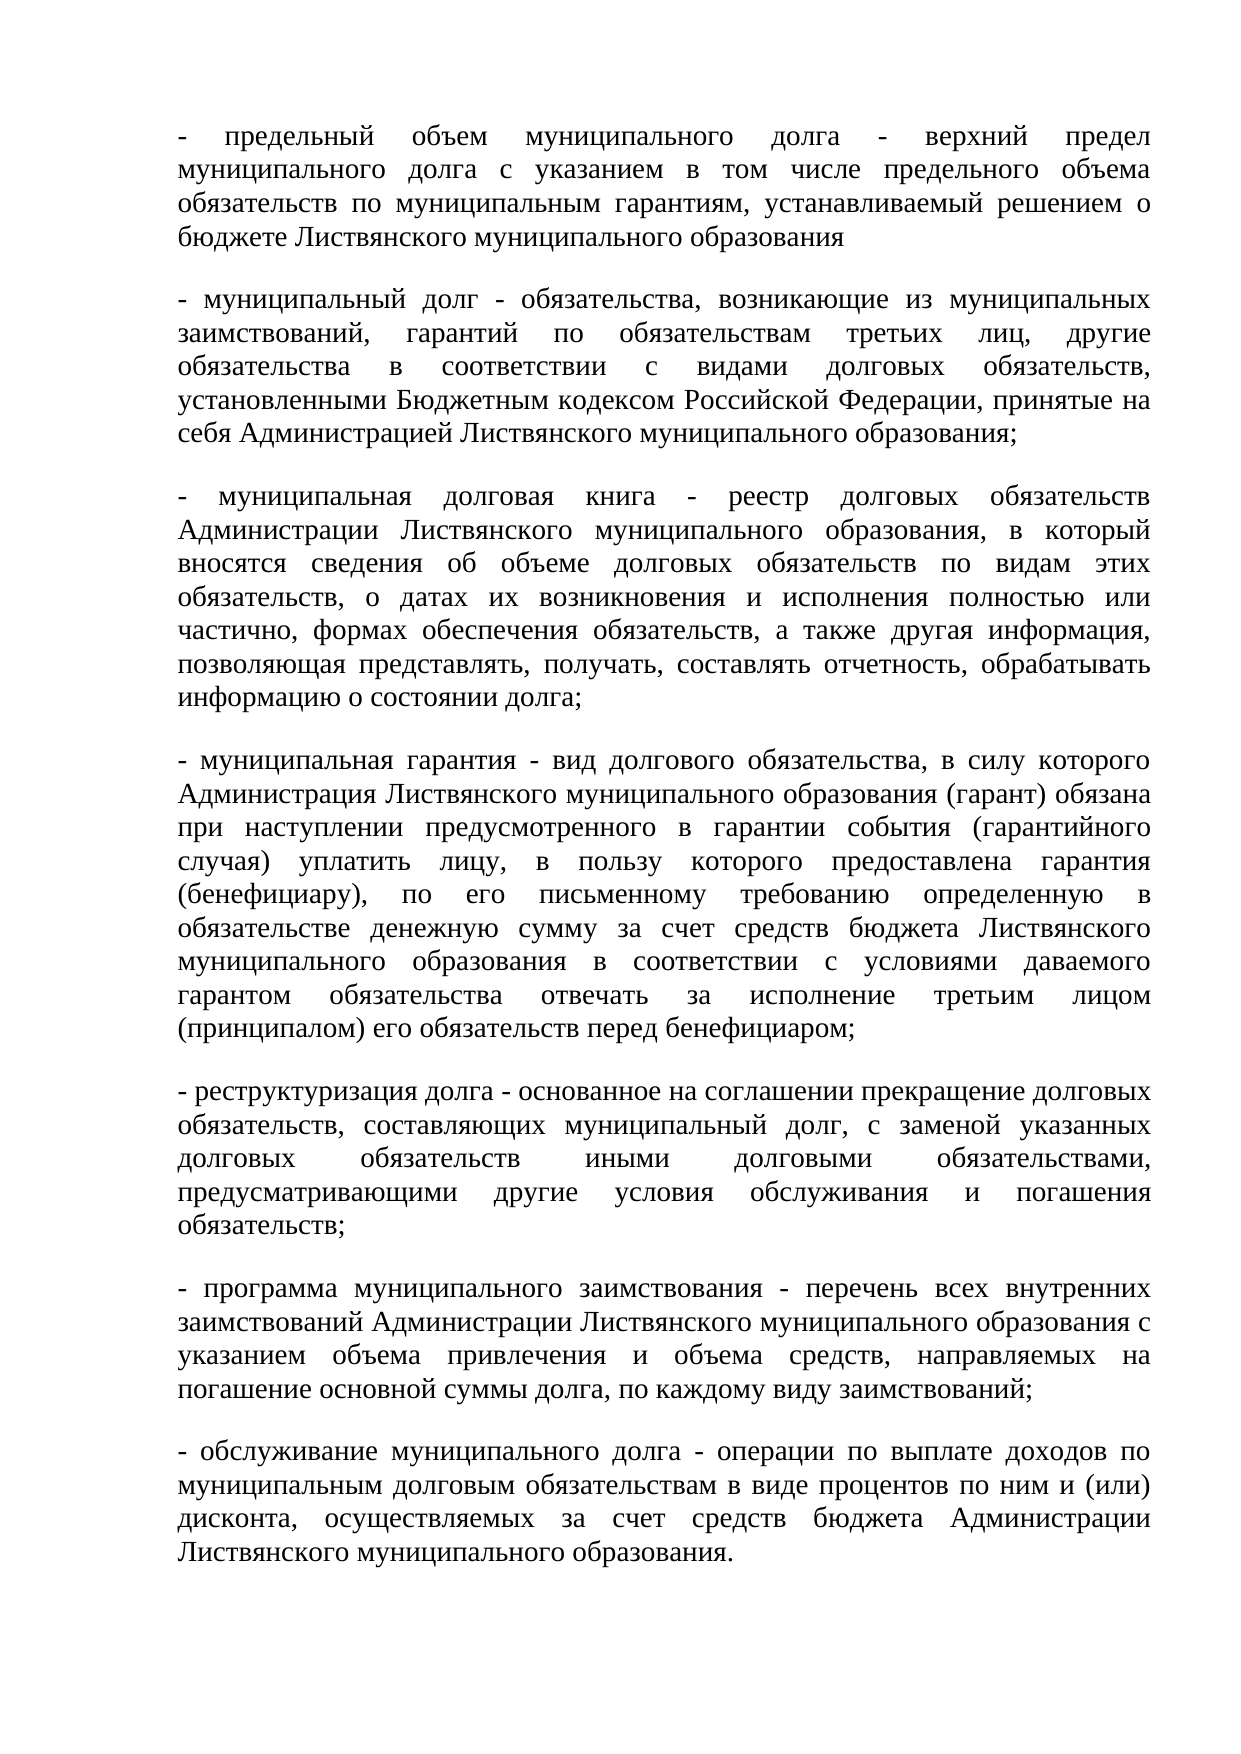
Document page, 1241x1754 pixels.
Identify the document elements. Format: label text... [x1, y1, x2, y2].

text - реструктуризация долга - основанное на соглашении прекращение долговых обязательств, составляющих муниципальный долг, с заменой указанных долговых обязательств иными долговыми обязательствами, предусматривающими другие условия обслуживания и погашения обязательств; [177, 1073, 1152, 1241]
text - муниципальная гарантия - вид долгового обязательства, в силу которого Администрация Листвянского муниципального образования (гарант) обязана при наступлении предусмотренного в гарантии события (гарантийного случая) уплатить лицу, в пользу которого предоставлена гарантия (бенефициару), по его письменному требованию определенную в обязательстве денежную сумму за счет средств бюджета Листвянского муниципального образования в соответствии с условиями даваемого гарантом обязательства отвечать за исполнение третьим лицом (принципалом) его обязательств перед бенефициаром; [177, 742, 1152, 1044]
text - предельный объем муниципального долга - верхний предел муниципального долга с указанием в том числе предельного объема обязательств по муниципальным гарантиям, устанавливаемый решением о бюджете Листвянского муниципального образования [177, 118, 1152, 252]
text - муниципальный долг - обязательства, возникающие из муниципальных заимствований, гарантий по обязательствам третьих лиц, другие обязательства в соответствии с видами долговых обязательств, установленными Бюджетным кодексом Российской Федерации, принятые на себя Администрацией Листвянского муниципального образования; [177, 281, 1152, 449]
text - программа муниципального заимствования - перечень всех внутренних заимствований Администрации Листвянского муниципального образования с указанием объема привлечения и объема средств, направляемых на погашение основной суммы долга, по каждому виду заимствований; [177, 1270, 1152, 1404]
text - обслуживание муниципального долга - операции по выплате доходов по муниципальным долговым обязательствам в виде процентов по ним и (или) дисконта, осуществляемых за счет средств бюджета Администрации Листвянского муниципального образования. [177, 1433, 1152, 1568]
text - муниципальная долговая книга - реестр долговых обязательств Администрации Листвянского муниципального образования, в который вносятся сведения об объеме долговых обязательств по видам этих обязательств, о датах их возникновения и исполнения полностью или частично, формах обеспечения обязательств, а также другая информация, позволяющая представлять, получать, составлять отчетность, обрабатывать информацию о состоянии долга; [177, 478, 1152, 713]
